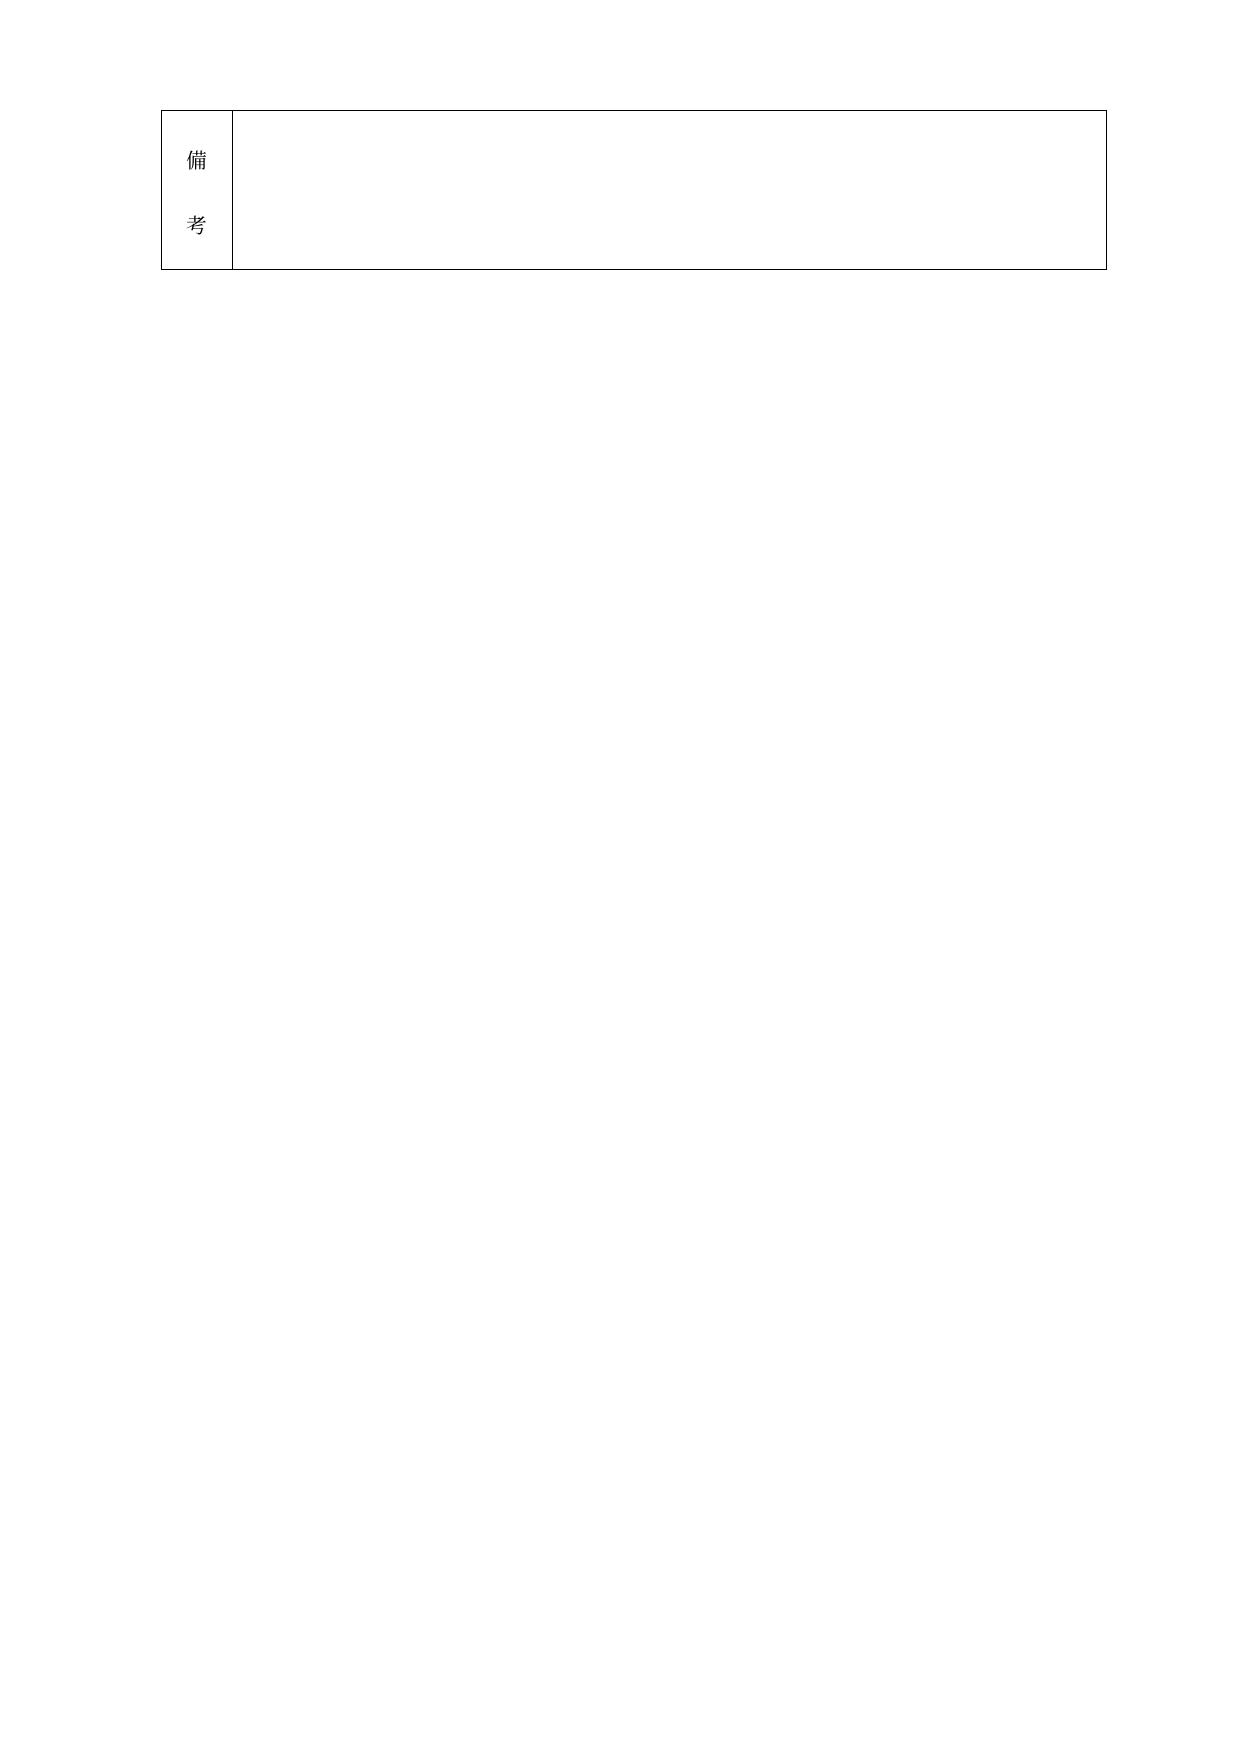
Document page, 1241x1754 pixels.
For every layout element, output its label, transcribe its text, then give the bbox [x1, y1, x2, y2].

table_cell [233, 111, 1106, 269]
table_cell 備考 [162, 111, 232, 269]
